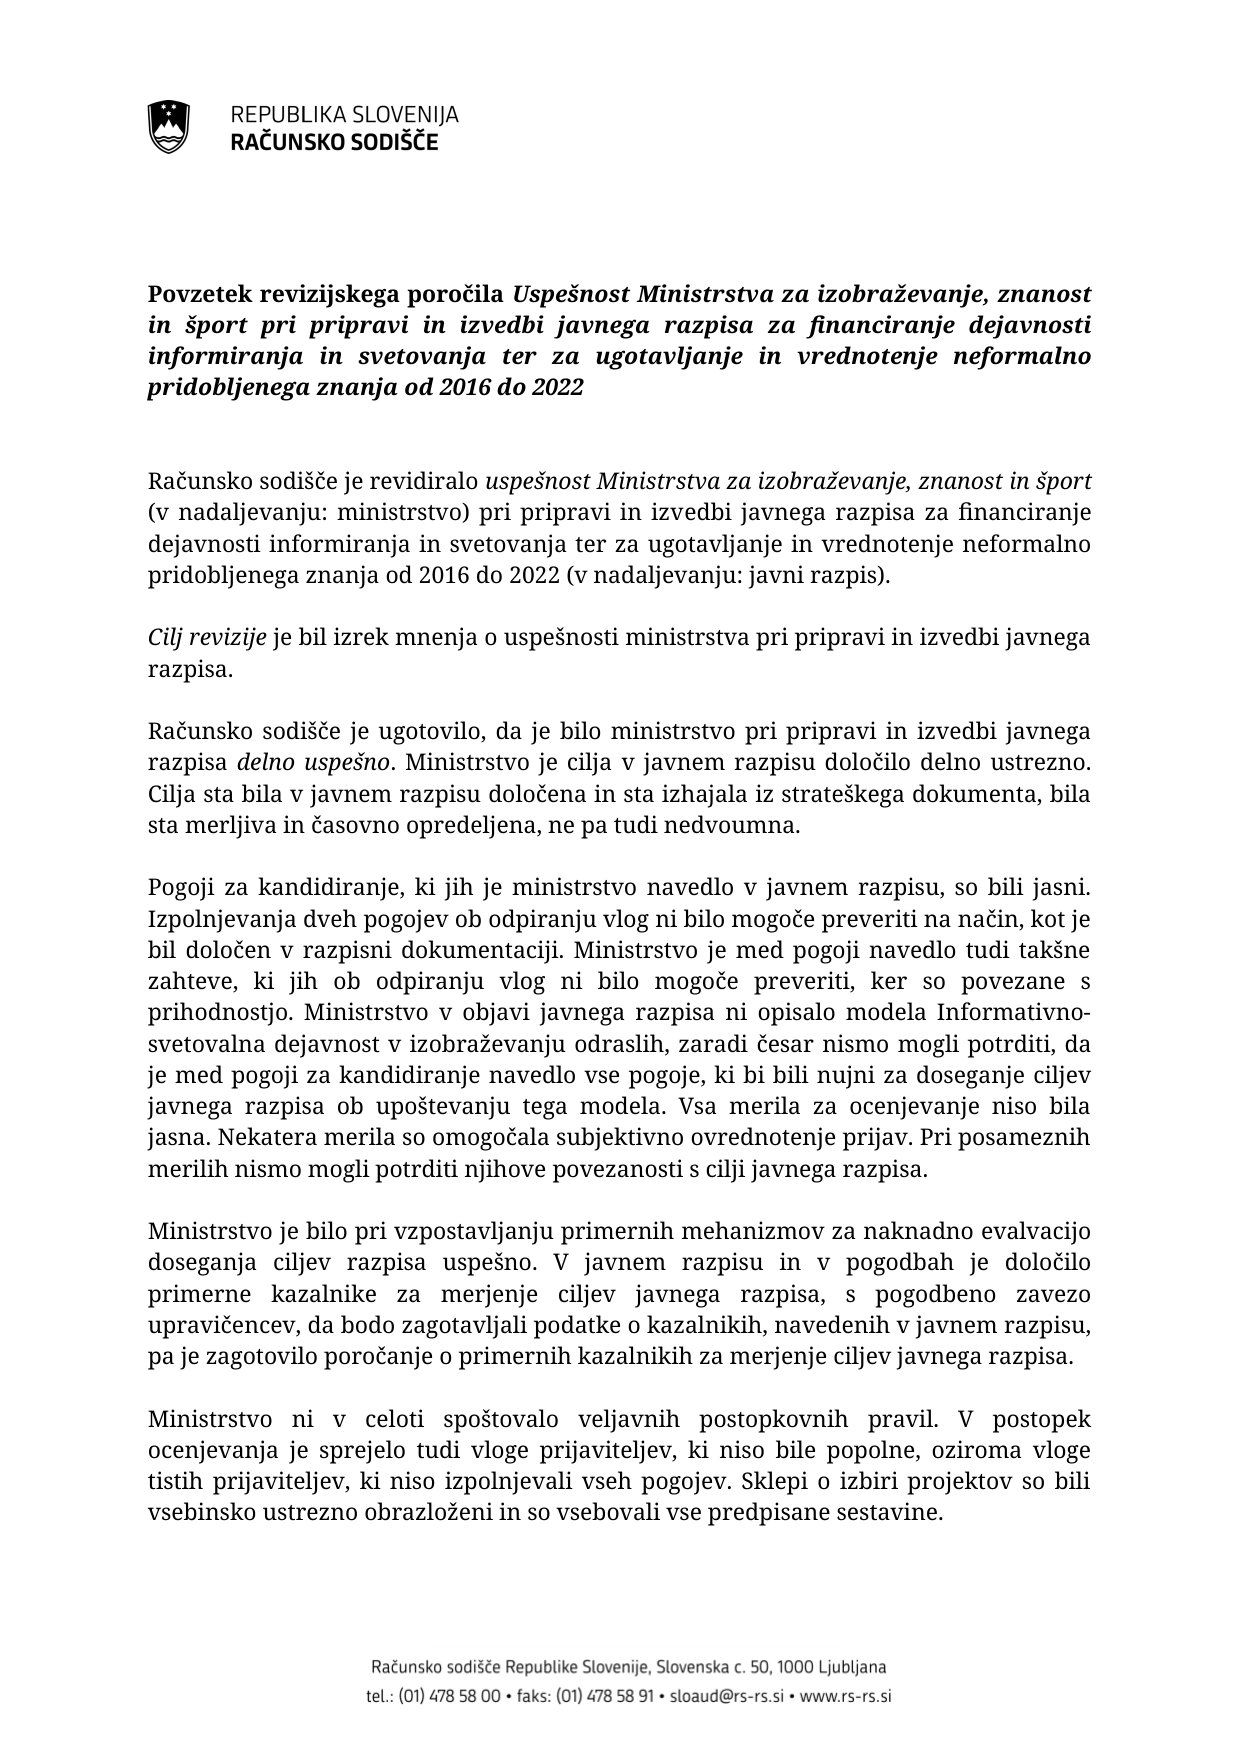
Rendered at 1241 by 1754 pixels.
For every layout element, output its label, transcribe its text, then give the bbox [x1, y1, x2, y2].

text Pogoji za kandidiranje, ki jih je ministrstvo navedlo v javnem razpisu, so bili jasni. Izpolnjevanja dveh pogojev ob odpiranju vlog ni bilo mogoče preveriti na način, kot je bil določen v razpisni dokumentaciji. Ministrstvo je med pogoji navedlo tudi takšne zahteve, ki jih ob odpiranju vlog ni bilo mogoče preveriti, ker so povezane s prihodnostjo. Ministrstvo v objavi javnega razpisa ni opisalo modela Informativno-svetovalna dejavnost v izobraževanju odraslih, zaradi česar nismo mogli potrditi, da je med pogoji za kandidiranje navedlo vse pogoje, ki bi bili nujni za doseganje ciljev javnega razpisa ob upoštevanju tega modela. Vsa merila za ocenjevanje niso bila jasna. Nekatera merila so omogočala subjektivno ovrednotenje prijav. Pri posameznih merilih nismo mogli potrditi njihove povezanosti s cilji javnega razpisa. [148, 871, 1092, 1184]
text Računsko sodišče je revidiralo uspešnost Ministrstva za izobraževanje, znanost in šport (v nadaljevanju: ministrstvo) pri pripravi in izvedbi javnega razpisa za financiranje dejavnosti informiranja in svetovanja ter za ugotavljanje in vrednotenje neformalno pridobljenega znanja od 2016 do 2022 (v nadaljevanju: javni razpis). [148, 465, 1092, 590]
text Povzetek revizijskega poročila Uspešnost Ministrstva za izobraževanje, znanost in šport pri pripravi in izvedbi javnega razpisa za financiranje dejavnosti informiranja in svetovanja ter za ugotavljanje in vrednotenje neformalno pridobljenega znanja od 2016 do 2022 [148, 278, 1092, 403]
picture [147, 100, 459, 154]
picture [366, 1646, 892, 1706]
text Ministrstvo ni v celoti spoštovalo veljavnih postopkovnih pravil. V postopek ocenjevanja je sprejelo tudi vloge prijaviteljev, ki niso bile popolne, oziroma vloge tistih prijaviteljev, ki niso izpolnjevali vseh pogojev. Sklepi o izbiri projektov so bili vsebinsko ustrezno obrazloženi in so vsebovali vse predpisane sestavine. [148, 1403, 1092, 1528]
text Cilj revizije je bil izrek mnenja o uspešnosti ministrstva pri pripravi in izvedbi javnega razpisa. [148, 621, 1092, 684]
text Računsko sodišče je ugotovilo, da je bilo ministrstvo pri pripravi in izvedbi javnega razpisa delno uspešno. Ministrstvo je cilja v javnem razpisu določilo delno ustrezno. Cilja sta bila v javnem razpisu določena in sta izhajala iz strateškega dokumenta, bila sta merljiva in časovno opredeljena, ne pa tudi nedvoumna. [148, 715, 1092, 840]
text Ministrstvo je bilo pri vzpostavljanju primernih mehanizmov za naknadno evalvacijo doseganja ciljev razpisa uspešno. V javnem razpisu in v pogodbah je določilo primerne kazalnike za merjenje ciljev javnega razpisa, s pogodbeno zavezo upravičencev, da bodo zagotavljali podatke o kazalnikih, navedenih v javnem razpisu, pa je zagotovilo poročanje o primernih kazalnikih za merjenje ciljev javnega razpisa. [148, 1215, 1092, 1371]
